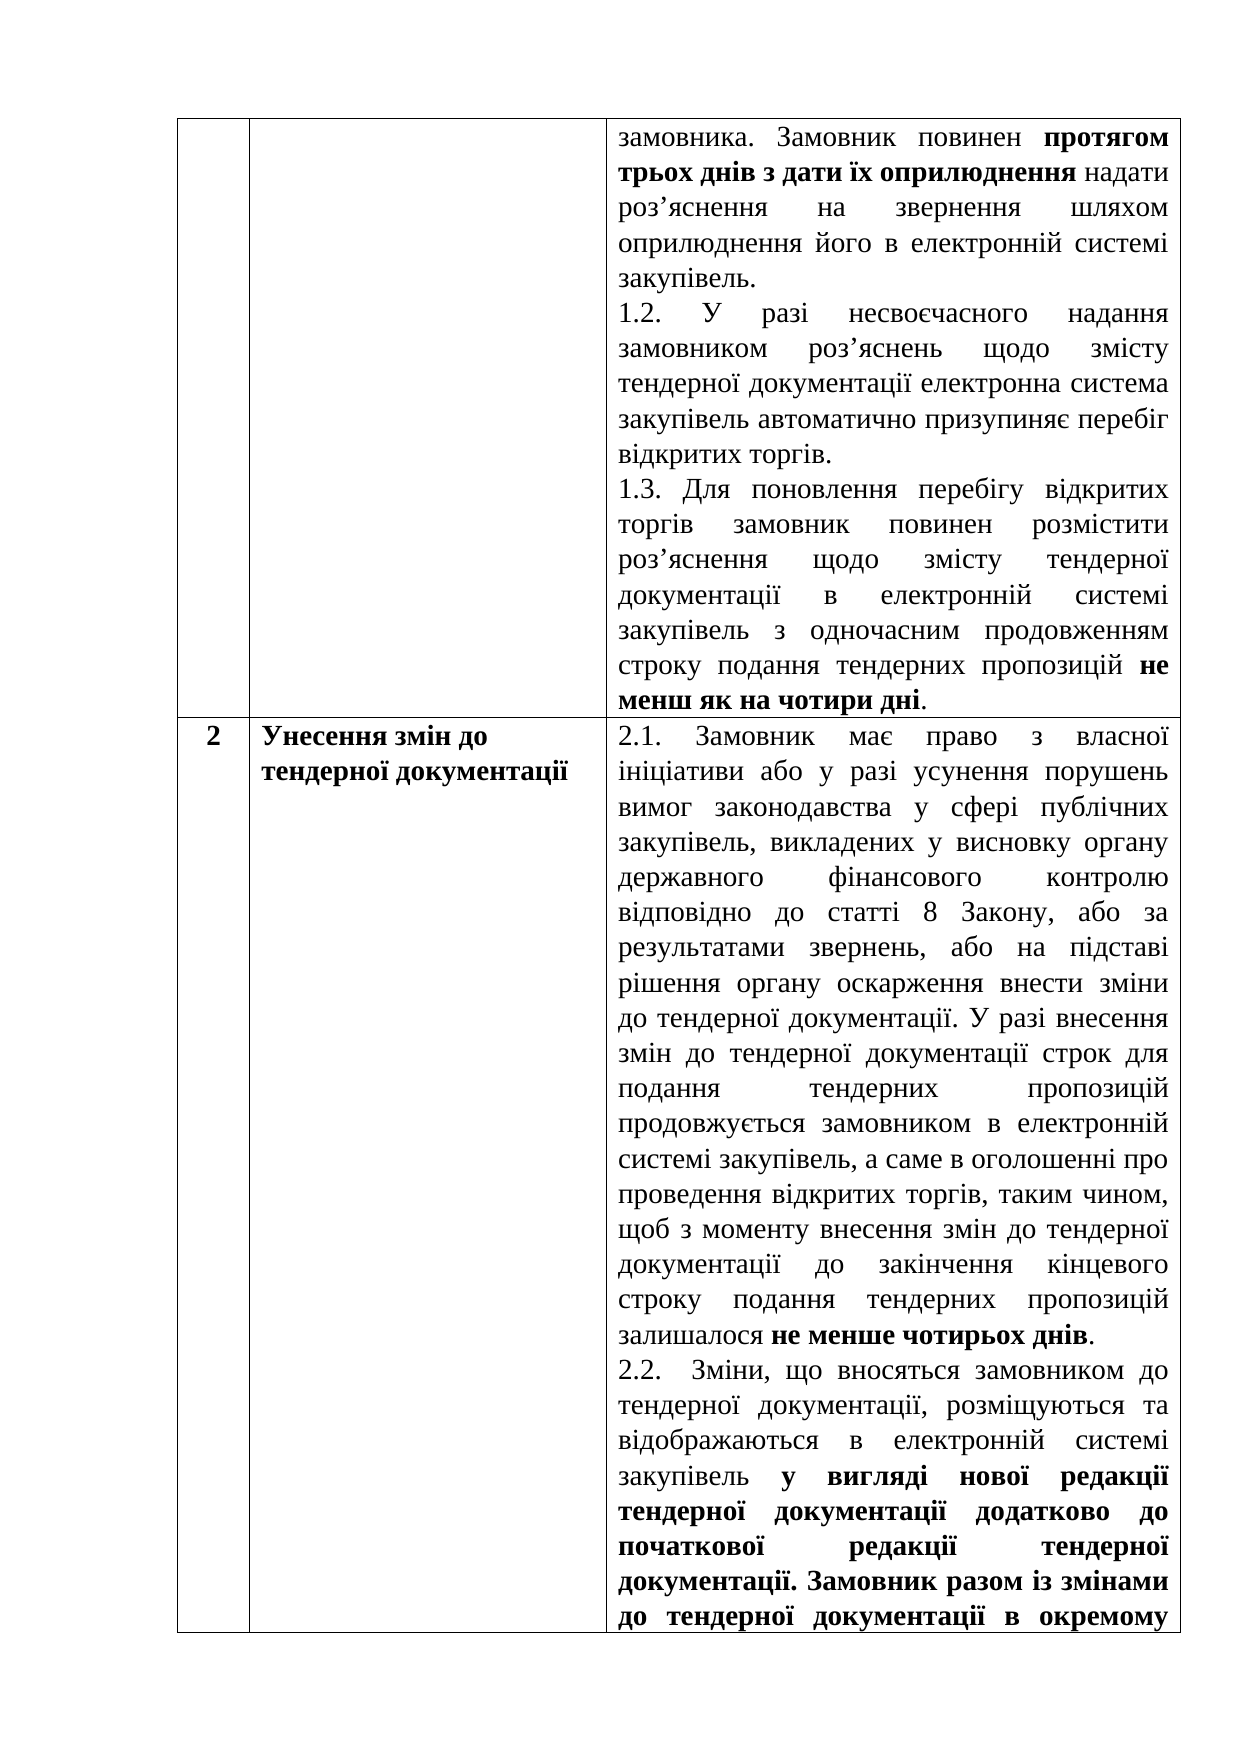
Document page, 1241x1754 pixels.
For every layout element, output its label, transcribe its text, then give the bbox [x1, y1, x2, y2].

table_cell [607, 119, 1180, 717]
table_cell 2 [178, 718, 249, 1632]
table_cell 1 [178, 119, 249, 717]
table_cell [607, 718, 1180, 1632]
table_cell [250, 718, 606, 1632]
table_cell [250, 119, 606, 717]
